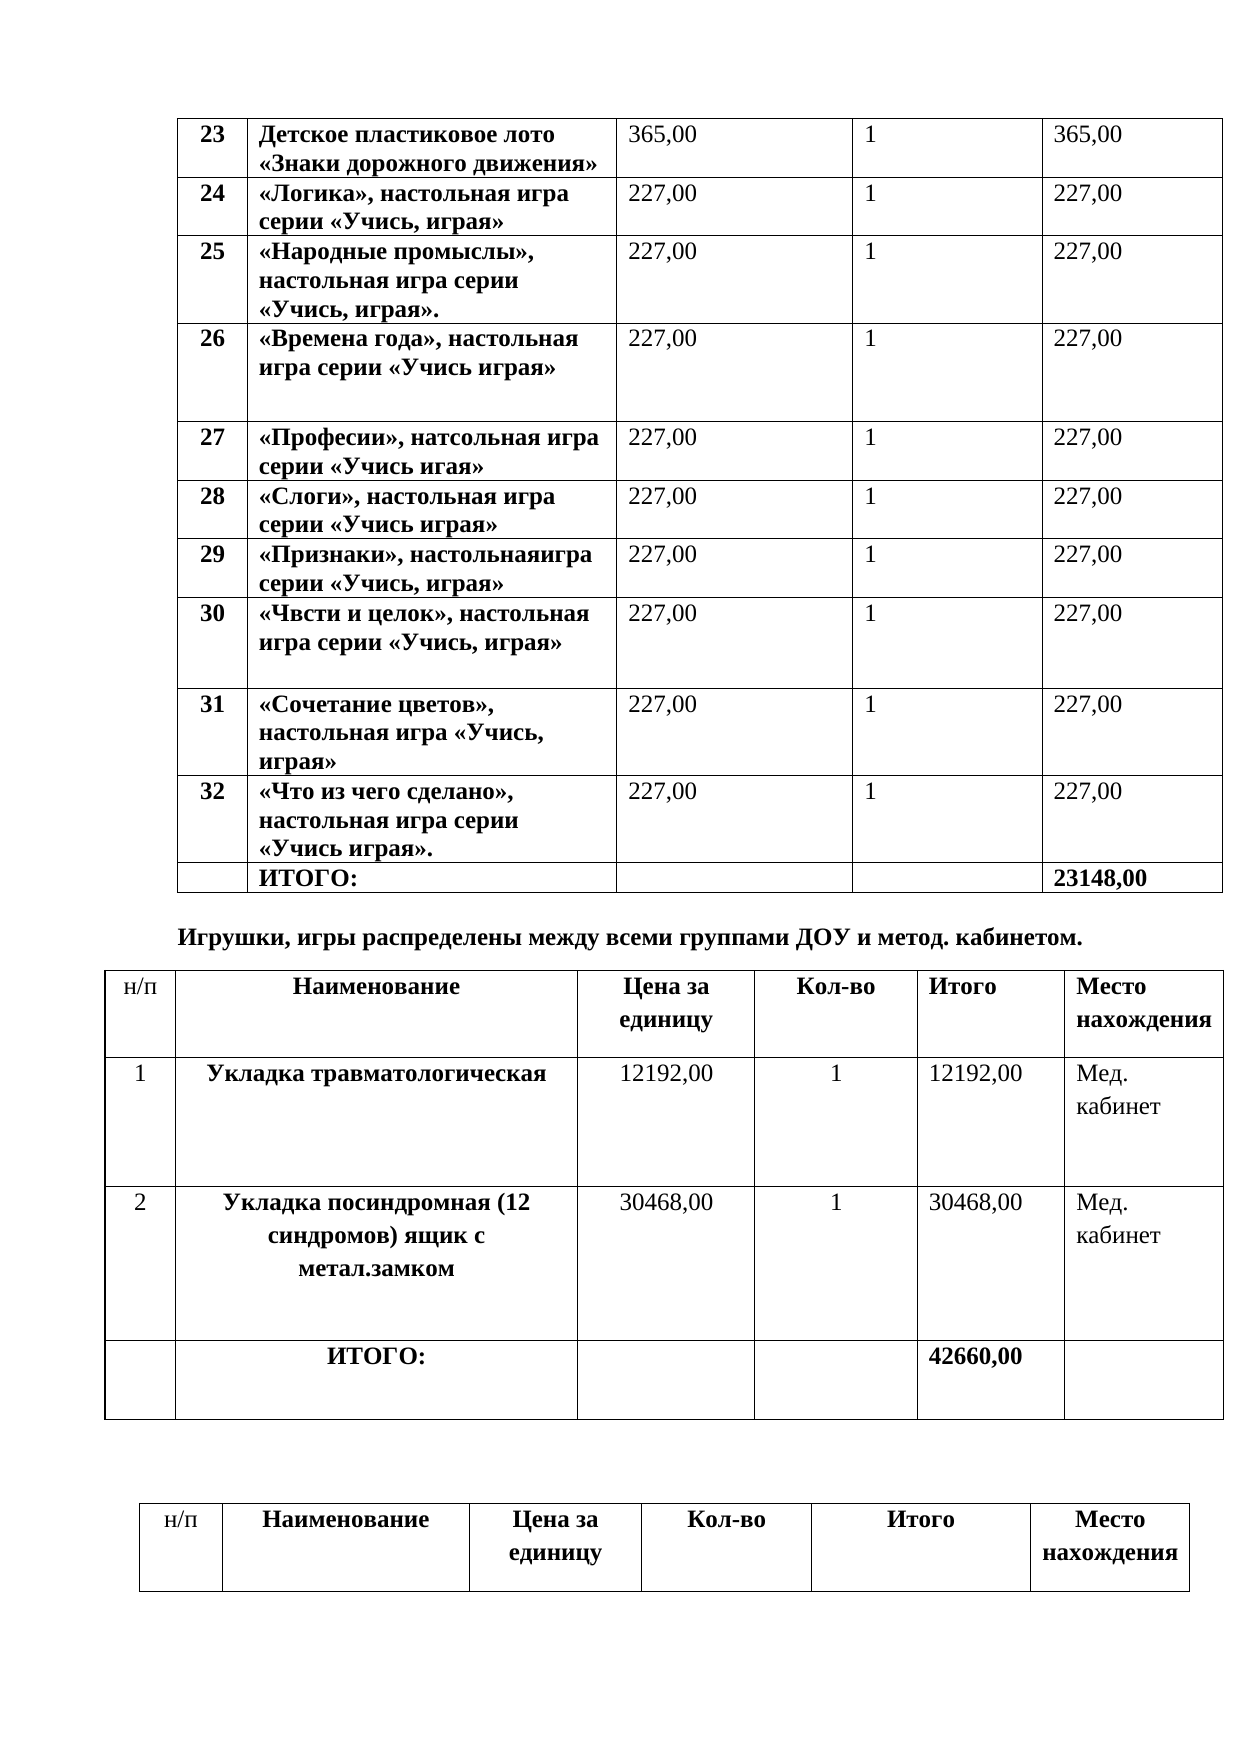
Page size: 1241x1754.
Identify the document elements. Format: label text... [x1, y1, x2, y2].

table_cell 30 [178, 598, 247, 688]
table_cell 227,00 [1043, 324, 1222, 421]
table_cell «Чвсти и целок», настольная игра серии «Учись, играя» [248, 598, 616, 688]
table_cell 1 [755, 1187, 917, 1340]
table_cell «Логика», настольная игра серии «Учись, играя» [248, 178, 616, 235]
table_cell 227,00 [1043, 689, 1222, 775]
table_cell 227,00 [617, 539, 852, 597]
table_header Наименование [176, 971, 577, 1057]
table_cell 227,00 [1043, 422, 1222, 480]
table_cell Мед. кабинет [1065, 1058, 1223, 1186]
table_cell 227,00 [617, 776, 852, 862]
table_cell 30468,00 [578, 1187, 754, 1340]
table_cell «Времена года», настольная игра серии «Учись играя» [248, 324, 616, 421]
table_cell 27 [178, 422, 247, 480]
table_cell [755, 1341, 917, 1418]
table_cell [617, 863, 852, 892]
table_cell ИТОГО: [176, 1341, 577, 1418]
table_cell 1 [853, 776, 1042, 862]
table_cell Мед. кабинет [1065, 1187, 1223, 1340]
table_cell 30468,00 [918, 1187, 1064, 1340]
table_header Цена за единицу [578, 971, 754, 1057]
table_cell 227,00 [1043, 776, 1222, 862]
table_cell [178, 863, 247, 892]
table_header н/п [106, 971, 175, 1057]
table_cell 227,00 [1043, 539, 1222, 597]
table_cell 365,00 [1043, 119, 1222, 177]
table_cell 1 [853, 689, 1042, 775]
table_header Цена за единицу [470, 1504, 641, 1591]
table_cell Укладка травматологическая [176, 1058, 577, 1186]
table_cell «Народные промыслы», настольная игра серии «Учись, играя». [248, 236, 616, 322]
table_cell 23 [178, 119, 247, 177]
table_cell 227,00 [617, 324, 852, 421]
table_cell 29 [178, 539, 247, 597]
table_cell «Слоги», настольная игра серии «Учись играя» [248, 481, 616, 538]
table_header н/п [140, 1504, 222, 1591]
table_cell 365,00 [617, 119, 852, 177]
table_cell 1 [853, 422, 1042, 480]
table_cell 12192,00 [578, 1058, 754, 1186]
table_cell 23148,00 [1043, 863, 1222, 892]
table_cell 26 [178, 324, 247, 421]
table_cell 1 [755, 1058, 917, 1186]
table_cell 1 [853, 481, 1042, 538]
table_cell [853, 863, 1042, 892]
table_cell 12192,00 [918, 1058, 1064, 1186]
table_cell 1 [853, 178, 1042, 235]
table_cell [578, 1341, 754, 1418]
table_header Кол-во [642, 1504, 811, 1591]
table_cell 1 [853, 236, 1042, 322]
table_header Наименование [223, 1504, 469, 1591]
table_cell 28 [178, 481, 247, 538]
table_cell «Признаки», настольнаяигра серии «Учись, играя» [248, 539, 616, 597]
table_cell 1 [853, 539, 1042, 597]
table_cell 227,00 [617, 236, 852, 322]
table_cell Детское пластиковое лото «Знаки дорожного движения» [248, 119, 616, 177]
table_cell [1065, 1341, 1223, 1418]
table_cell 227,00 [617, 178, 852, 235]
table_cell 24 [178, 178, 247, 235]
table_cell 227,00 [1043, 236, 1222, 322]
table_cell 227,00 [617, 422, 852, 480]
table_cell 25 [178, 236, 247, 322]
table_cell 32 [178, 776, 247, 862]
table_header Итого [812, 1504, 1030, 1591]
table_cell 227,00 [1043, 598, 1222, 688]
table_header Итого [918, 971, 1064, 1057]
table_cell 227,00 [617, 689, 852, 775]
table_cell 2 [106, 1187, 175, 1340]
table_cell Укладка посиндромная (12 синдромов) ящик с метал.замком [176, 1187, 577, 1340]
table_header Место нахождения [1031, 1504, 1189, 1591]
table_cell 227,00 [1043, 481, 1222, 538]
text Игрушки, игры распределены между всеми группами ДОУ и метод. кабинетом. [177, 922, 1152, 951]
table_cell 227,00 [617, 481, 852, 538]
table_cell 1 [853, 324, 1042, 421]
table_cell 1 [853, 119, 1042, 177]
table_cell 42660,00 [918, 1341, 1064, 1418]
table_cell [106, 1341, 175, 1418]
table_cell «Професии», натсольная игра серии «Учись игая» [248, 422, 616, 480]
table_cell 31 [178, 689, 247, 775]
table_header Место нахождения [1065, 971, 1223, 1057]
table_cell «Сочетание цветов», настольная игра «Учись, играя» [248, 689, 616, 775]
table_cell 227,00 [1043, 178, 1222, 235]
table_header Кол-во [755, 971, 917, 1057]
table_cell «Что из чего сделано», настольная игра серии «Учись играя». [248, 776, 616, 862]
table_cell 227,00 [617, 598, 852, 688]
table_cell ИТОГО: [248, 863, 616, 892]
table_cell 1 [853, 598, 1042, 688]
table_cell 1 [106, 1058, 175, 1186]
